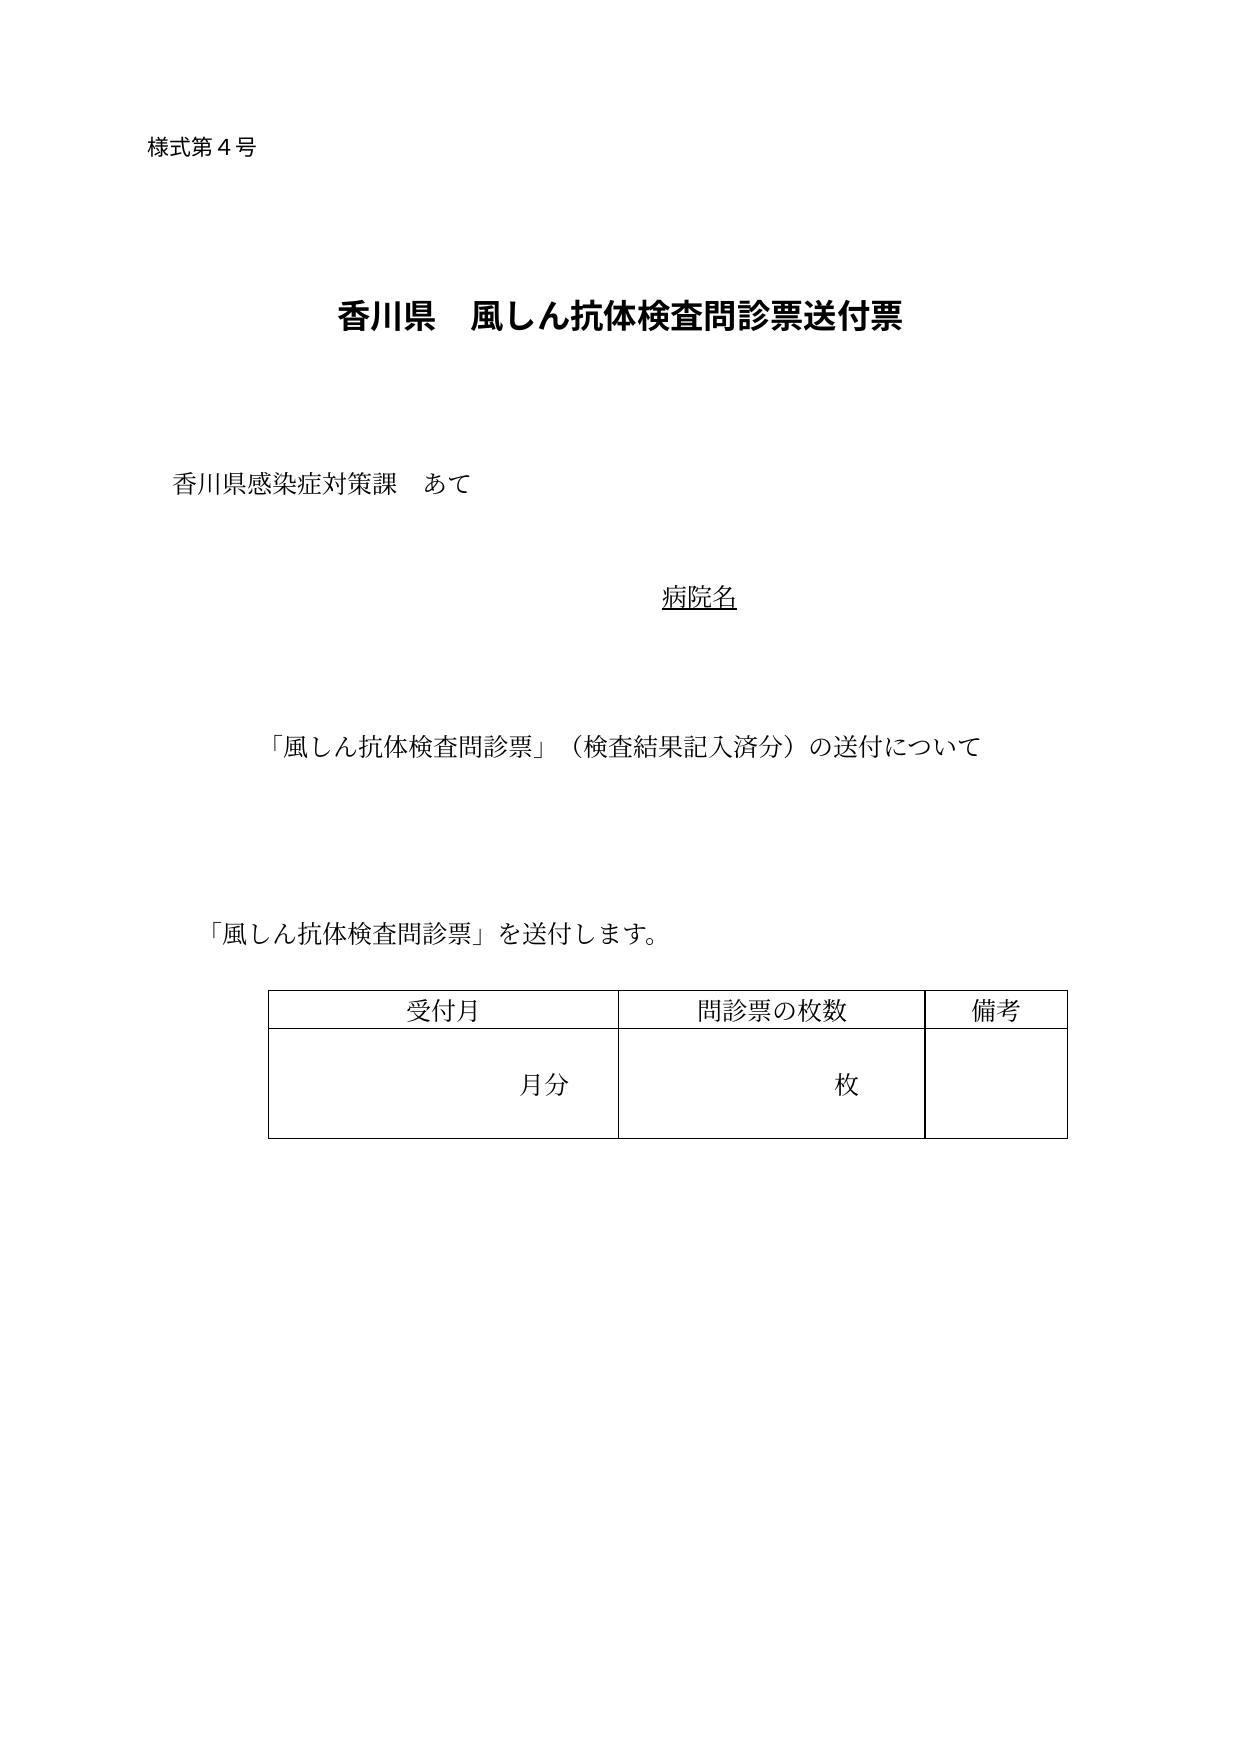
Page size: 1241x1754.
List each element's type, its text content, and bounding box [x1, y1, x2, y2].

table_header 備考 [926, 991, 1067, 1028]
text 様式第４号 [148, 127, 1092, 164]
text 病院名 [662, 577, 1092, 614]
text 香川県感染症対策課 あて [148, 464, 1092, 502]
table_cell 月分 [269, 1029, 618, 1138]
table_cell 枚 [619, 1029, 924, 1138]
table_cell [926, 1029, 1067, 1138]
table_header 問診票の枚数 [619, 991, 924, 1028]
text 「風しん抗体検査問診票」を送付します。 [148, 914, 1092, 952]
text 香川県 風しん抗体検査問診票送付票 [148, 277, 1092, 352]
text 「風しん抗体検査問診票」（検査結果記入済分）の送付について [148, 727, 1092, 764]
table_header 受付月 [269, 991, 618, 1028]
